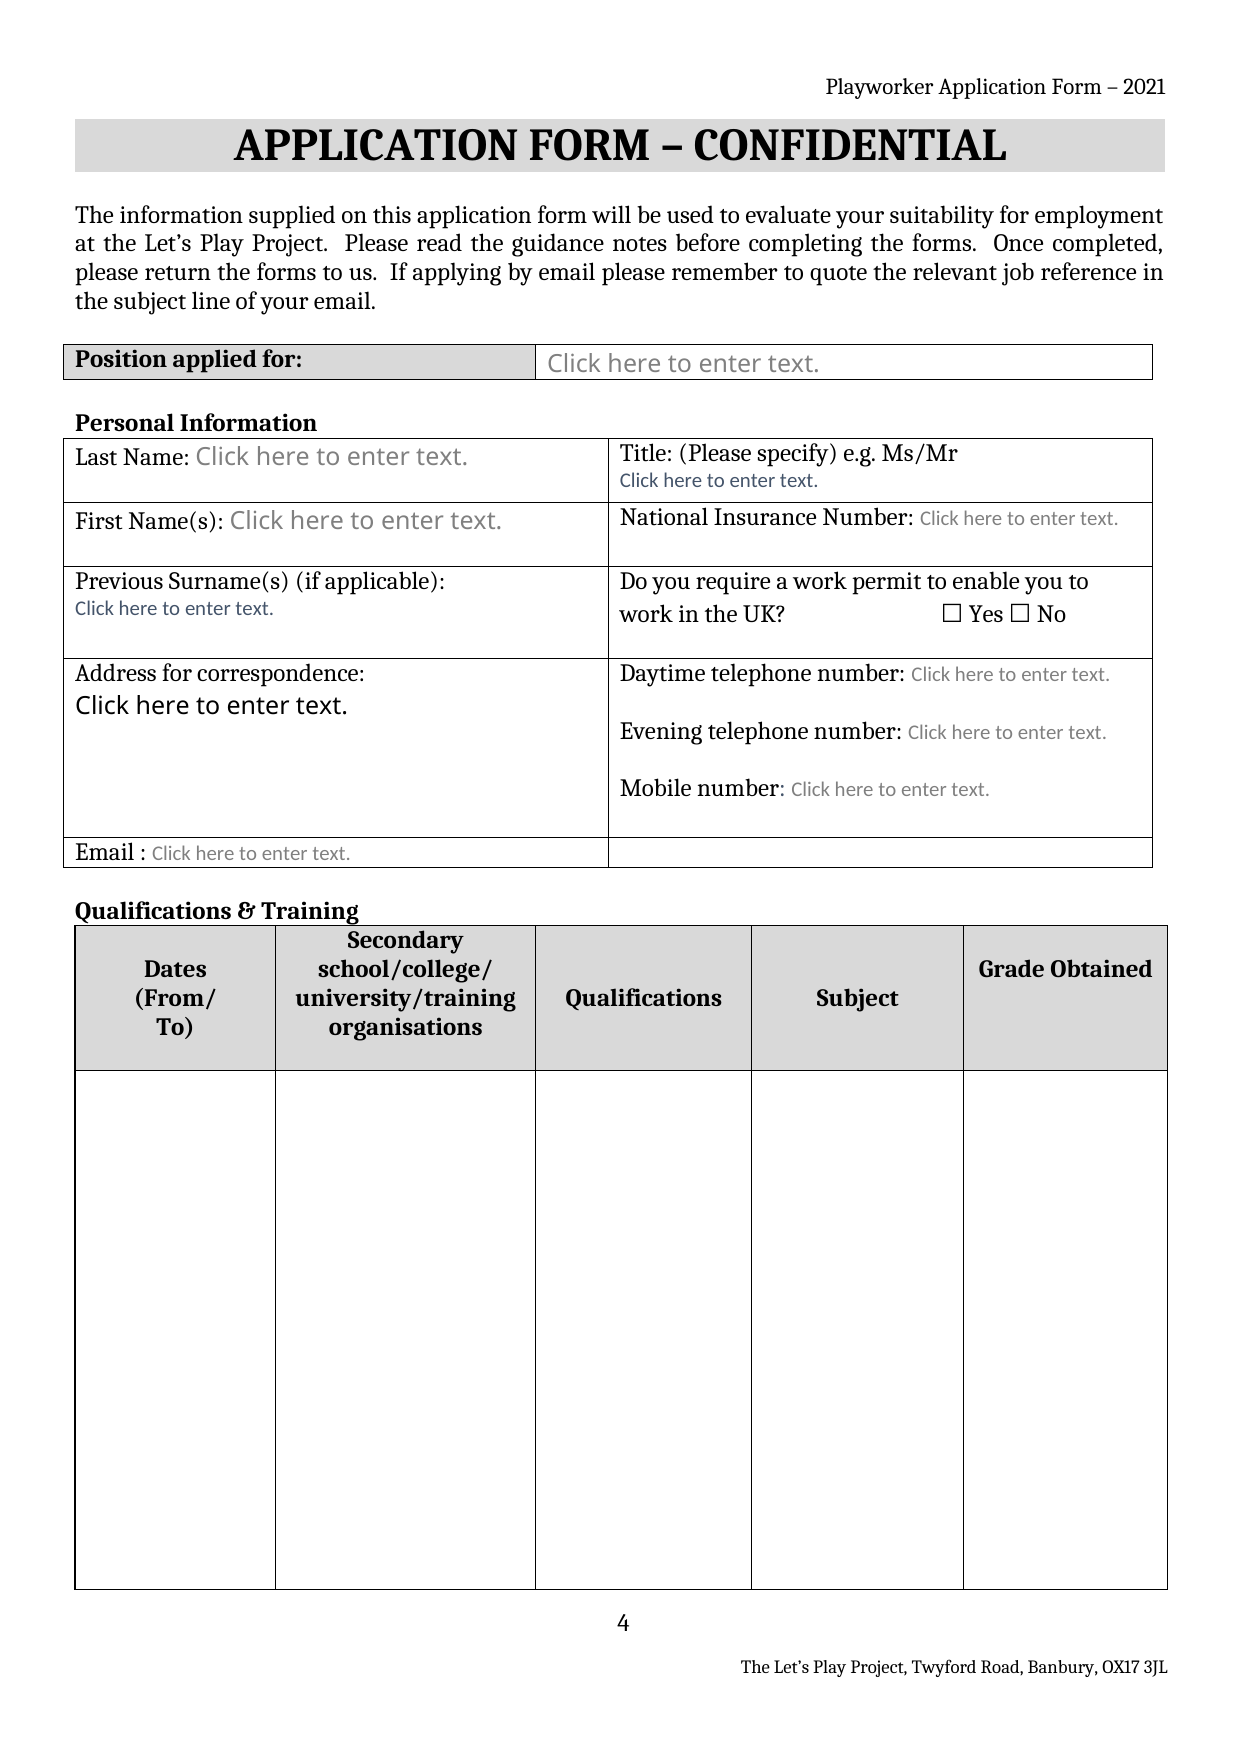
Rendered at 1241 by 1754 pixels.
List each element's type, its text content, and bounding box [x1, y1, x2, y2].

table_cell [752, 1071, 963, 1589]
table_cell First Name(s): [64, 503, 608, 566]
table_cell [76, 1071, 275, 1589]
table_header [536, 345, 1152, 379]
text Personal Information [75, 409, 1165, 438]
table_cell [536, 1071, 751, 1589]
table_header Position applied for: [64, 345, 535, 379]
table_cell [609, 838, 1152, 867]
table_cell Daytime telephone number: Evening telephone number: Mobile number: [609, 659, 1152, 837]
table_cell Do you require a work permit to enable you to work in the UK? Yes No [609, 567, 1152, 658]
table_header Subject [752, 926, 963, 1070]
table_cell [276, 1071, 535, 1589]
table_header Last Name: [64, 439, 608, 502]
text Qualifications & Training [75, 897, 1165, 925]
text APPLICATION FORM – CONFIDENTIAL [75, 119, 1165, 172]
table_header Title: (Please specify) e.g. Ms/Mr [609, 439, 1152, 502]
table_header Secondary school/college/ university/training organisations [276, 926, 535, 1070]
table_cell [964, 1071, 1167, 1589]
table_header Qualifications [536, 926, 751, 1070]
table_cell Address for correspondence: [64, 659, 608, 837]
table_header Grade Obtained [964, 926, 1167, 1070]
table_header Dates (From/ To) [76, 926, 275, 1070]
text The information supplied on this application form will be used to evaluate your suitability for employment at the Let’s Play Project. Please read the guidance notes before completing the forms. Once completed, please return the forms to us. If applying by email please remember to quote the relevant job reference in the subject line of your email. [75, 201, 1165, 316]
table_cell Previous Surname(s) (if applicable): [64, 567, 608, 658]
table_cell Email : [64, 838, 608, 867]
table_cell National Insurance Number: [609, 503, 1152, 566]
